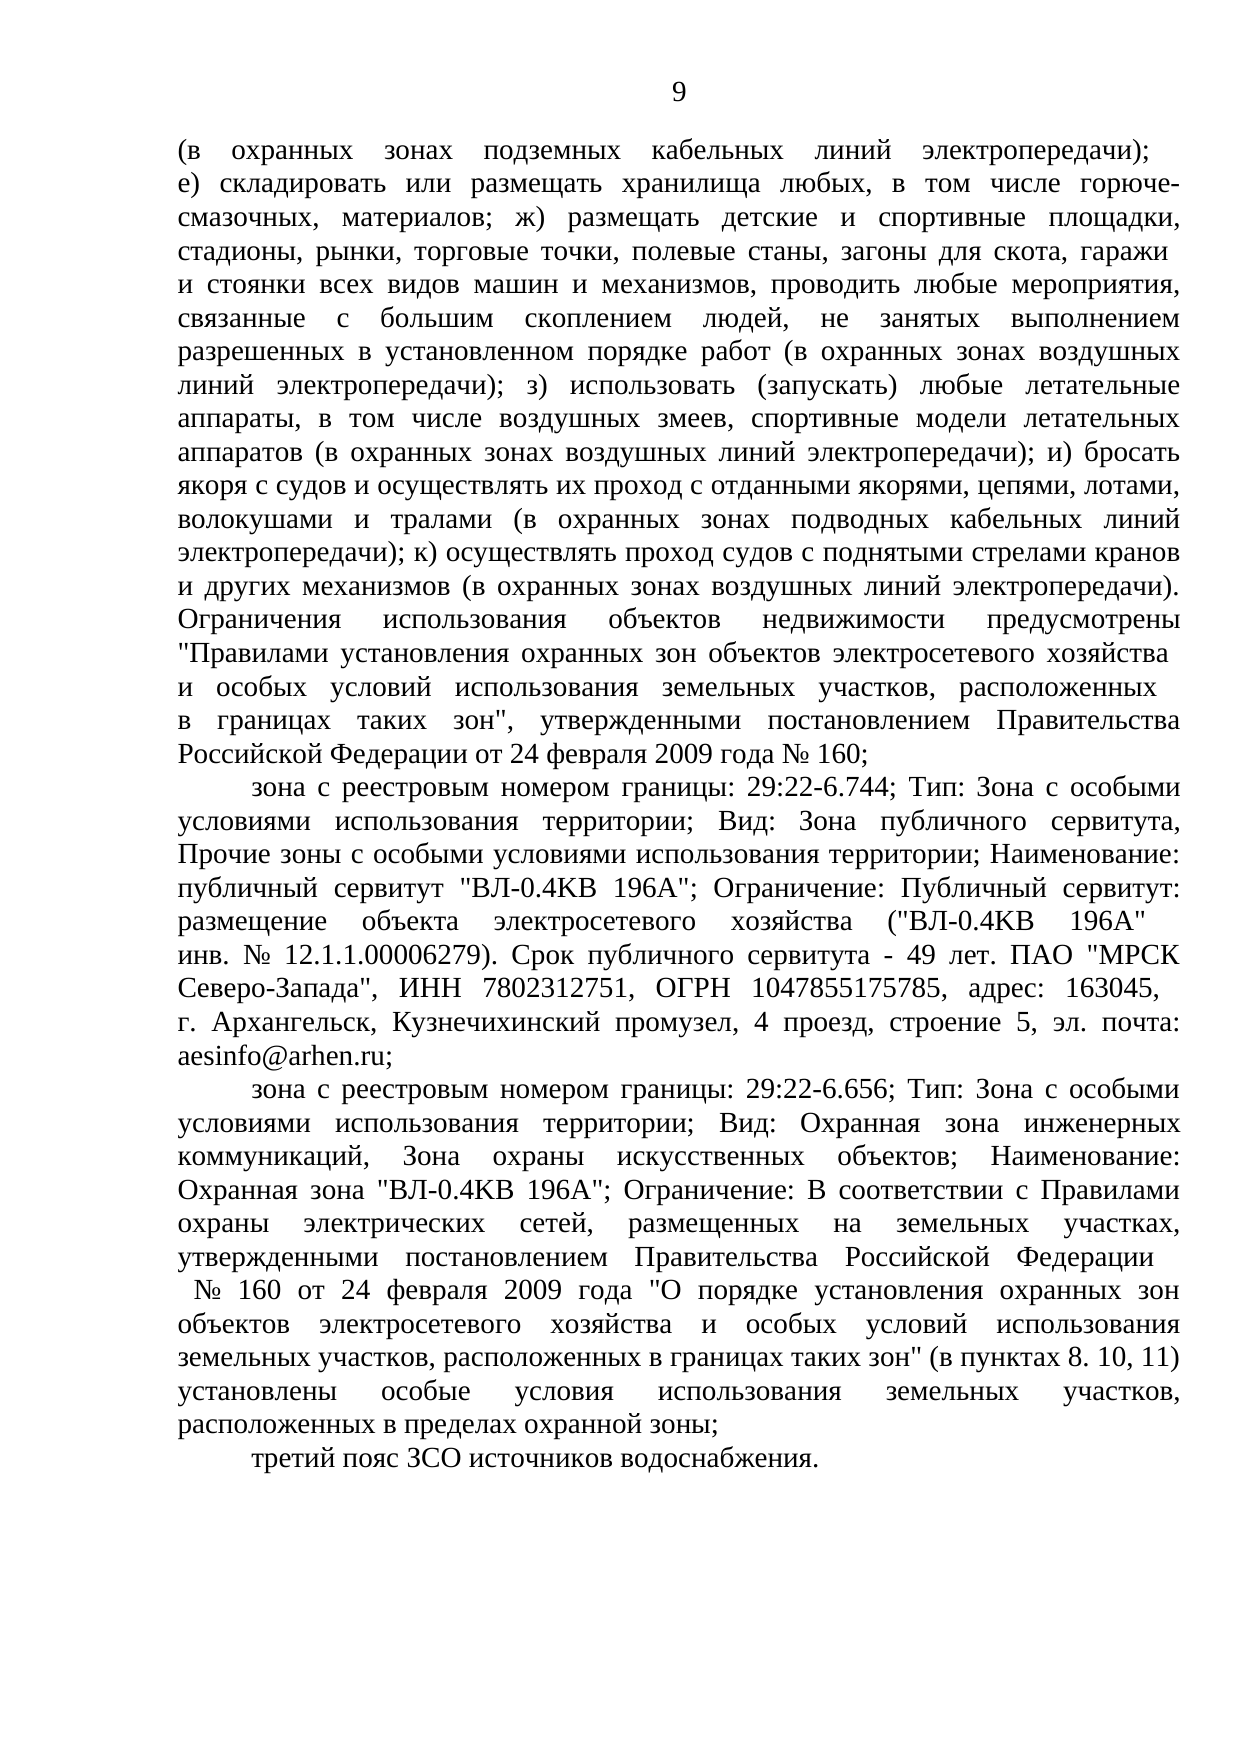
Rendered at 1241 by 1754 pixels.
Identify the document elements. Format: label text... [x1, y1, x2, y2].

text третий пояс ЗСО источников водоснабжения. [177, 1440, 1181, 1474]
text зона с реестровым номером границы: 29:22-6.656; Тип: Зона с особыми условиями использования территории; Вид: Охранная зона инженерных коммуникаций, Зона охраны искусственных объектов; Наименование: Охранная зона "BЛ-0.4KB 196A"; Ограничение: В соответствии с Правилами охраны электрических сетей, размещенных на земельных участках, утвержденными постановлением Правительства Российской Федерации № 160 от 24 февраля 2009 года "О порядке установления охранных зон объектов электросетевого хозяйства и особых условий использования земельных участков, расположенных в границах таких зон" (в пунктах 8. 10, 11) установлены особые условия использования земельных участков, расположенных в пределах охранной зоны; [177, 1071, 1181, 1440]
text зона с реестровым номером границы: 29:22-6.744; Тип: Зона с особыми условиями использования территории; Вид: Зона публичного сервитута, Прочие зоны с особыми условиями использования территории; Наименование: публичный сервитут "BЛ-0.4KB 196A"; Ограничение: Публичный сервитут: размещение объекта электросетевого хозяйства ("BЛ-0.4KB 196A" инв. № 12.1.1.00006279). Срок публичного сервитута - 49 лет. ПАО "МРСК Северо-Запада", ИНН 7802312751, ОГРН 1047855175785, адрес: 163045, г. Архангельск, Кузнечихинский промузел, 4 проезд, строение 5, эл. почта: aesinfo@arhen.ru; [177, 769, 1181, 1071]
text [177, 132, 1181, 769]
